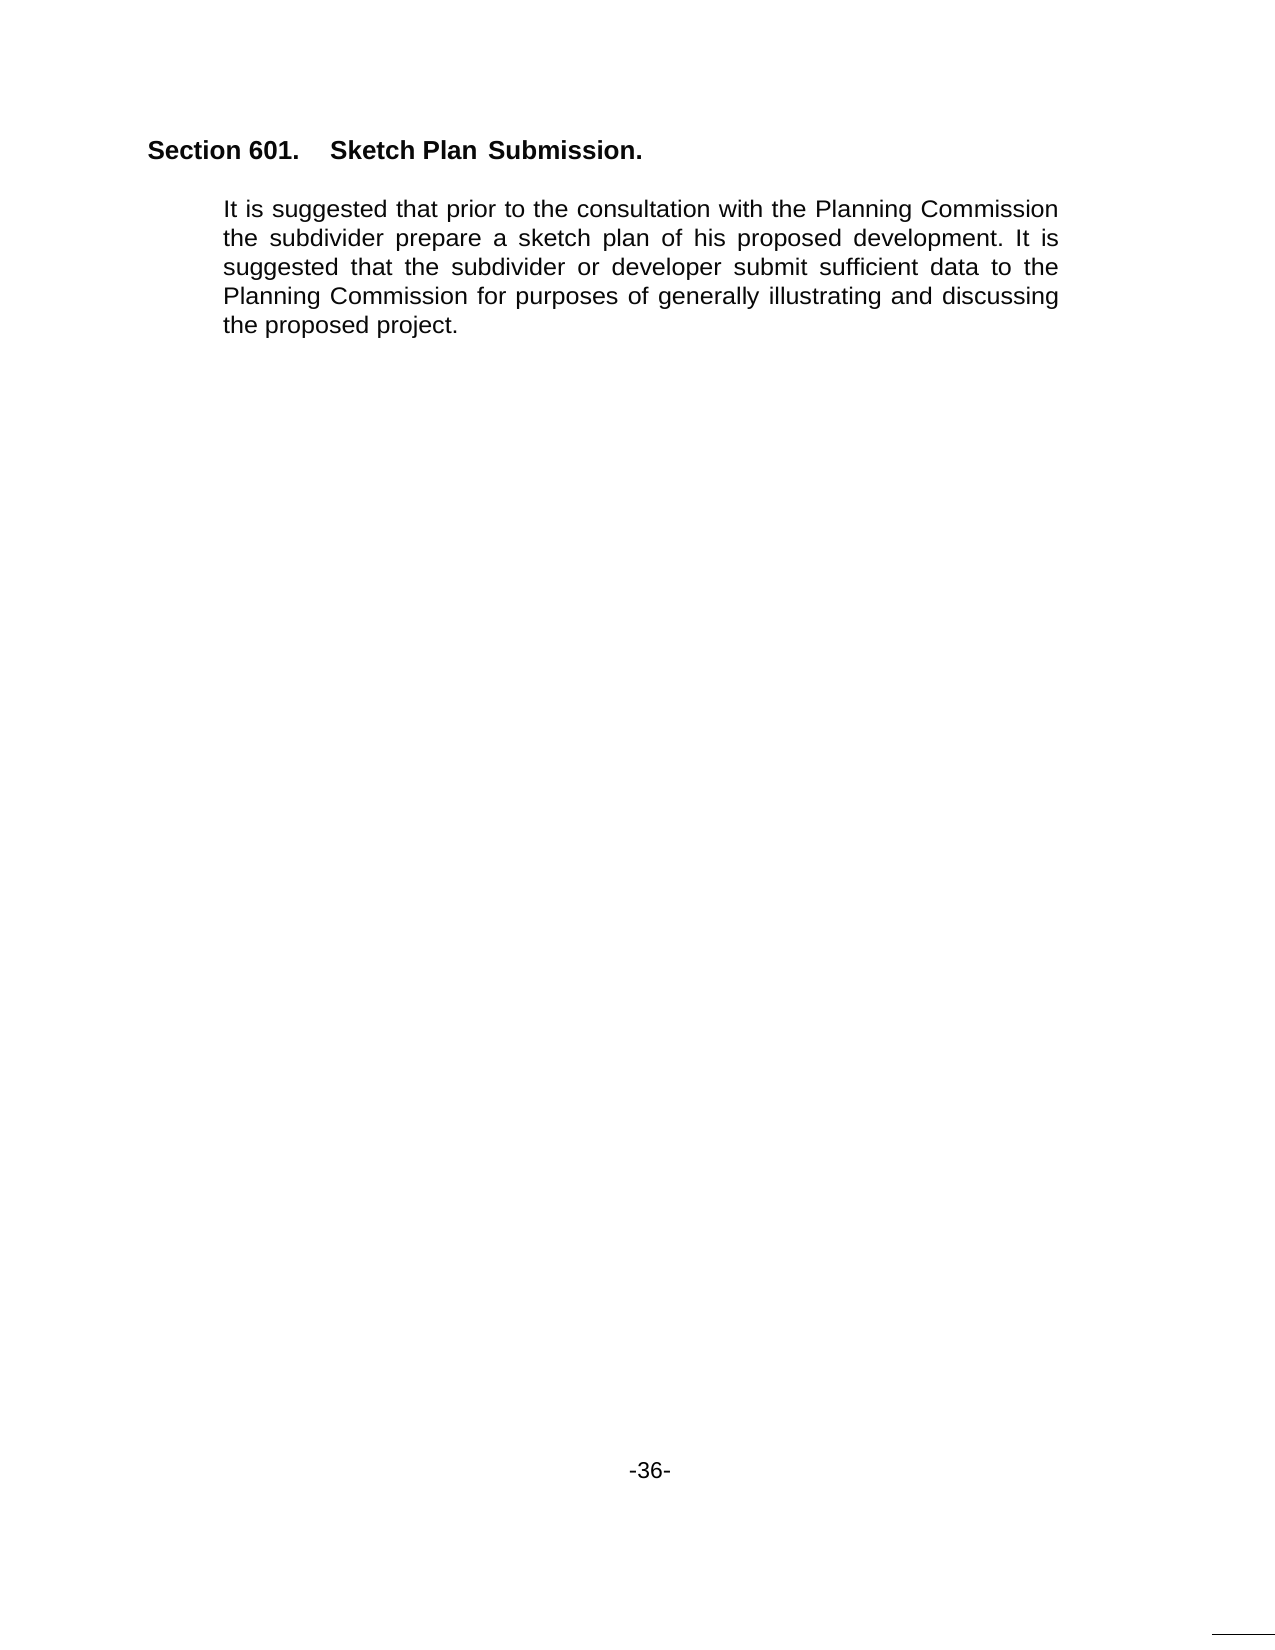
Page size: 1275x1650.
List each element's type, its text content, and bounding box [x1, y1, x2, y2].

subtitle Section 601. Sketch Plan Submission. [147, 135, 1275, 164]
text It is suggested that prior to the consultation with the Planning Commission the subdivider prepare a sketch plan of his proposed development. It is suggested that the subdivider or developer submit sufficient data to the Planning Commission for purposes of generally illustrating and discussing the proposed project. [223, 195, 1060, 338]
